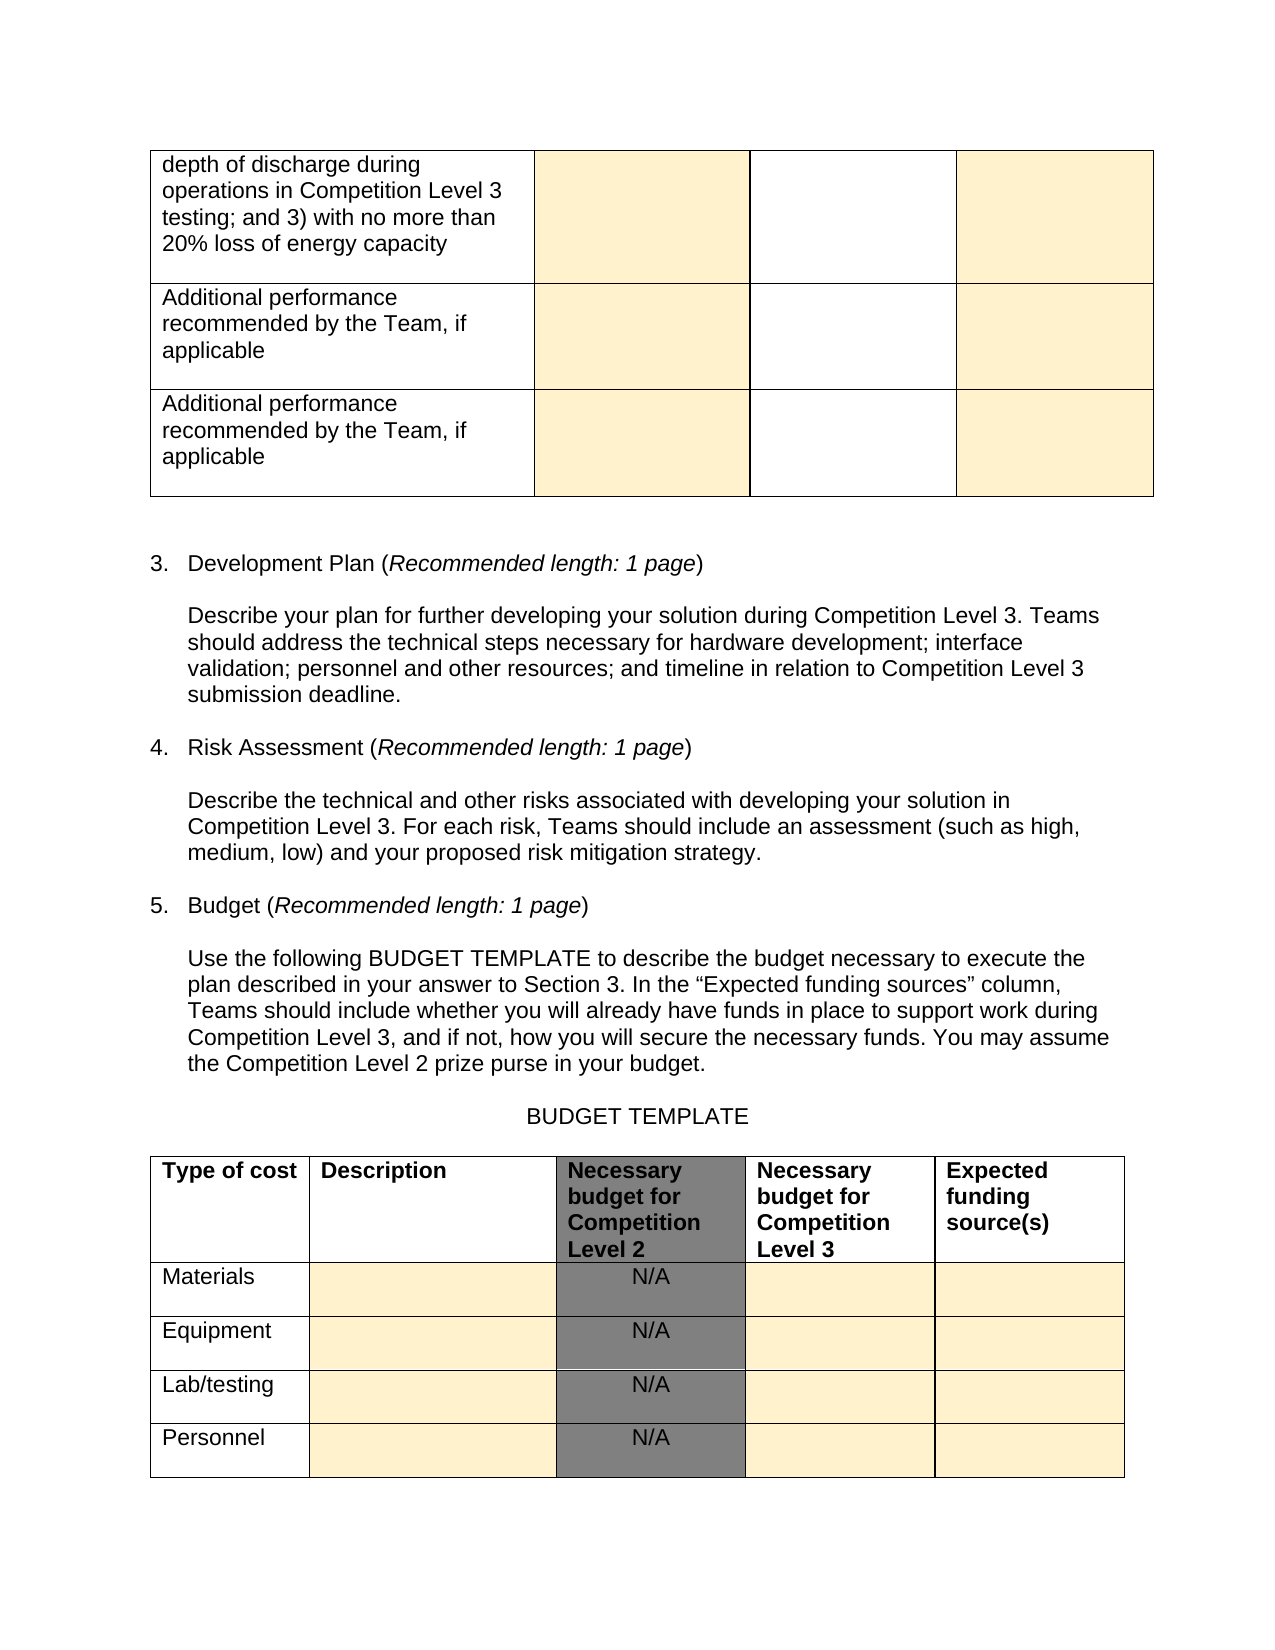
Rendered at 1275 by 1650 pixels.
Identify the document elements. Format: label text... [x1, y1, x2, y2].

table_cell Lab/testing [151, 1371, 309, 1423]
table_cell [746, 1371, 934, 1423]
table_cell Personnel [151, 1424, 309, 1477]
table_header Necessary budget for Competition Level 3 [746, 1157, 934, 1262]
table_cell [535, 151, 749, 283]
table_cell [746, 1424, 934, 1477]
list Budget (Recommended length: 1 page) [150, 892, 1125, 918]
table_cell N/A [557, 1263, 745, 1316]
text BUDGET TEMPLATE [150, 1103, 1125, 1129]
table_cell [936, 1263, 1124, 1316]
table_cell [936, 1424, 1124, 1477]
list Describe the technical and other risks associated with developing your solution in Competition Level 3. For each risk, Teams should include an assessment (such as high, medium, low) and your proposed risk mitigation strategy. [187, 787, 1125, 866]
table_cell [751, 151, 956, 283]
table_cell [535, 284, 749, 389]
table_cell [957, 390, 1153, 496]
table_cell [535, 390, 749, 496]
table_cell [310, 1317, 556, 1369]
table_header Description [310, 1157, 556, 1262]
table_cell Equipment [151, 1317, 309, 1369]
table_cell [310, 1263, 556, 1316]
table_cell [957, 151, 1153, 283]
table_cell [310, 1424, 556, 1477]
table_header Type of cost [151, 1157, 309, 1262]
table_cell [746, 1317, 934, 1369]
table_header Expected funding source(s) [936, 1157, 1124, 1262]
table_cell Additional performance recommended by the Team, if applicable [151, 390, 534, 496]
table_cell Additional performance recommended by the Team, if applicable [151, 284, 534, 389]
table_cell [751, 284, 956, 389]
list Use the following BUDGET TEMPLATE to describe the budget necessary to execute the plan described in your answer to Section 3. In the “Expected funding sources” column, Teams should include whether you will already have funds in place to support work during Competition Level 3, and if not, how you will secure the necessary funds. You may assume the Competition Level 2 prize purse in your budget. [187, 945, 1125, 1077]
table_cell [751, 390, 956, 496]
list Describe your plan for further developing your solution during Competition Level 3. Teams should address the technical steps necessary for hardware development; interface validation; personnel and other resources; and timeline in relation to Competition Level 3 submission deadline. [187, 602, 1125, 708]
table_cell [936, 1317, 1124, 1369]
table_header Necessary budget for Competition Level 2 [557, 1157, 745, 1262]
table_cell [746, 1263, 934, 1316]
list Development Plan (Recommended length: 1 page) [150, 549, 1125, 576]
table_cell [310, 1371, 556, 1423]
table_cell N/A [557, 1317, 745, 1369]
list Risk Assessment (Recommended length: 1 page) [150, 734, 1125, 760]
table_cell N/A [557, 1371, 745, 1423]
table_cell Materials [151, 1263, 309, 1316]
table_cell [936, 1371, 1124, 1423]
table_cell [151, 151, 534, 283]
table_cell [957, 284, 1153, 389]
table_cell N/A [557, 1424, 745, 1477]
